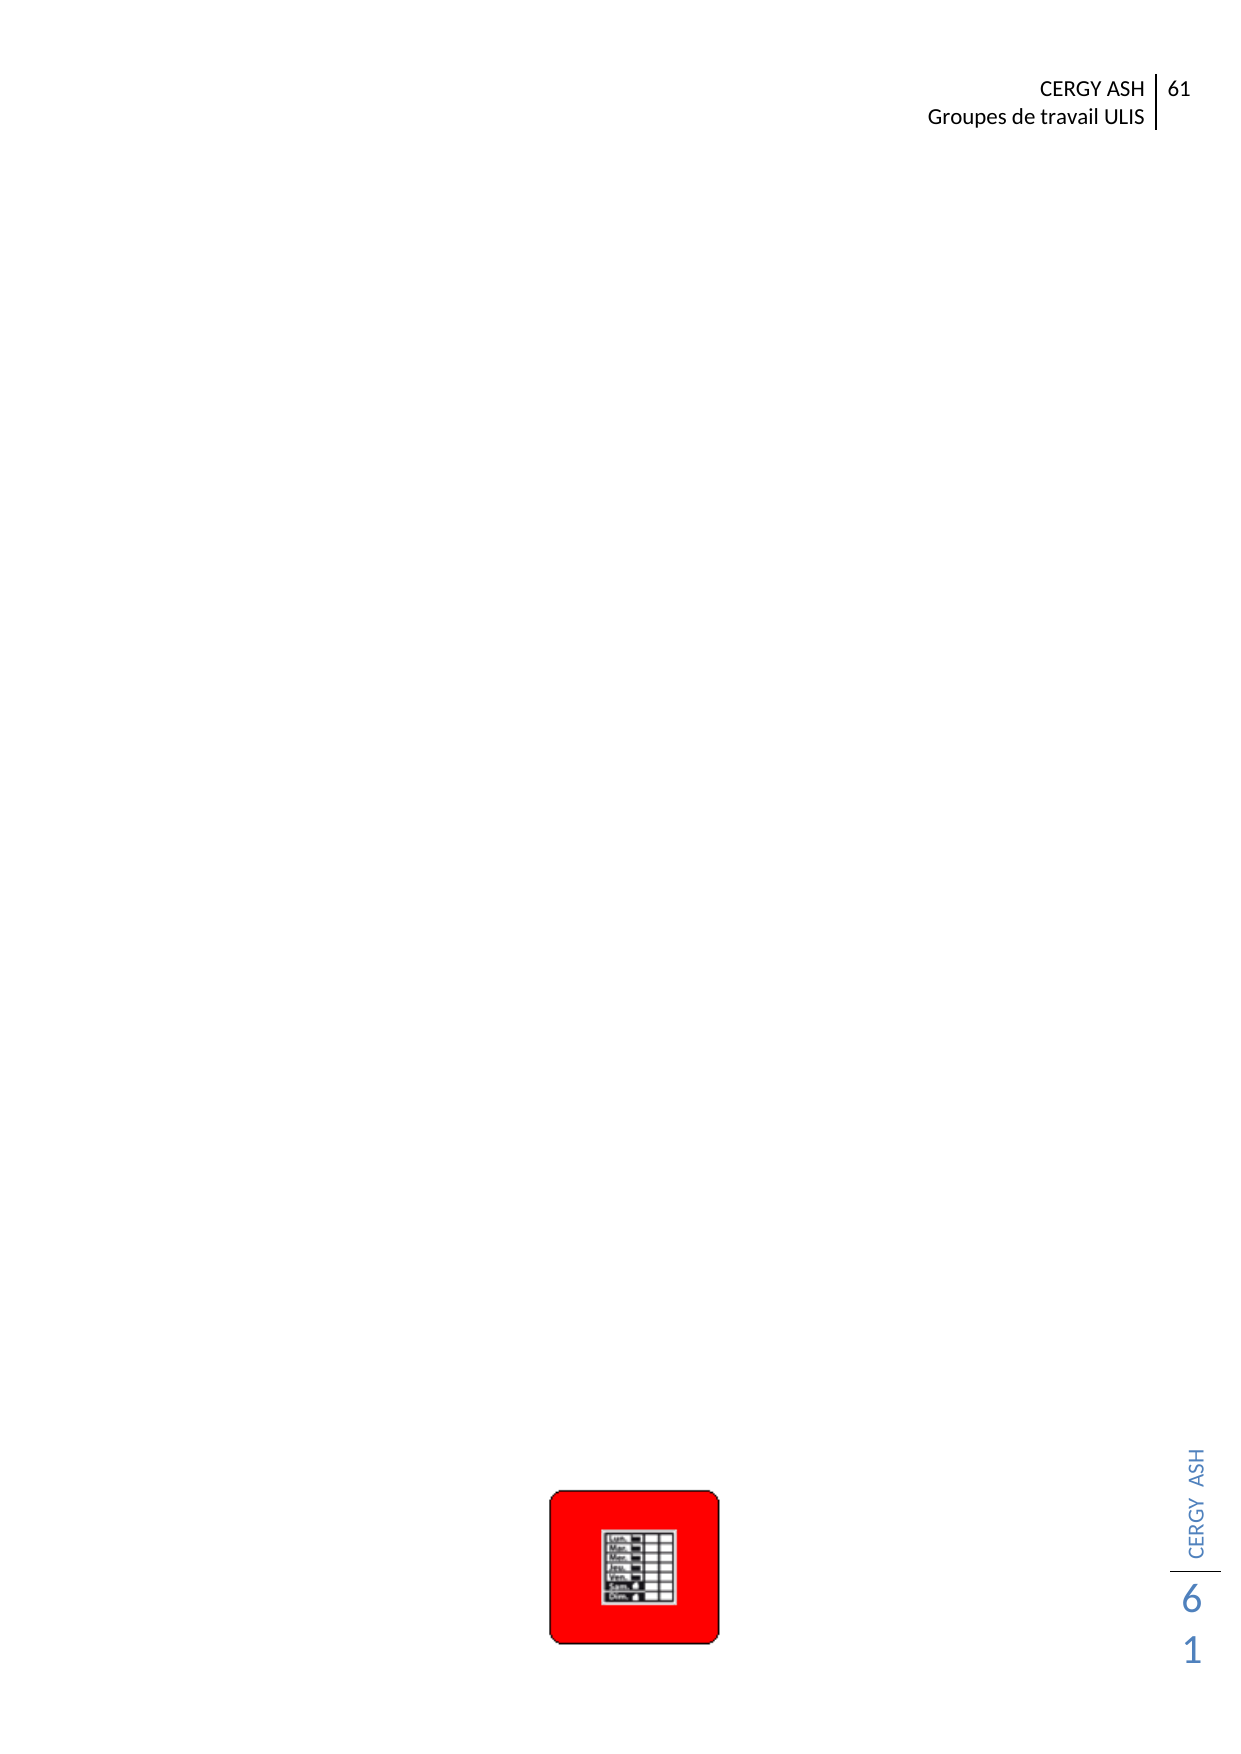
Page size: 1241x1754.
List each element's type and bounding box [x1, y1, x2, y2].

picture [548, 1481, 725, 1651]
